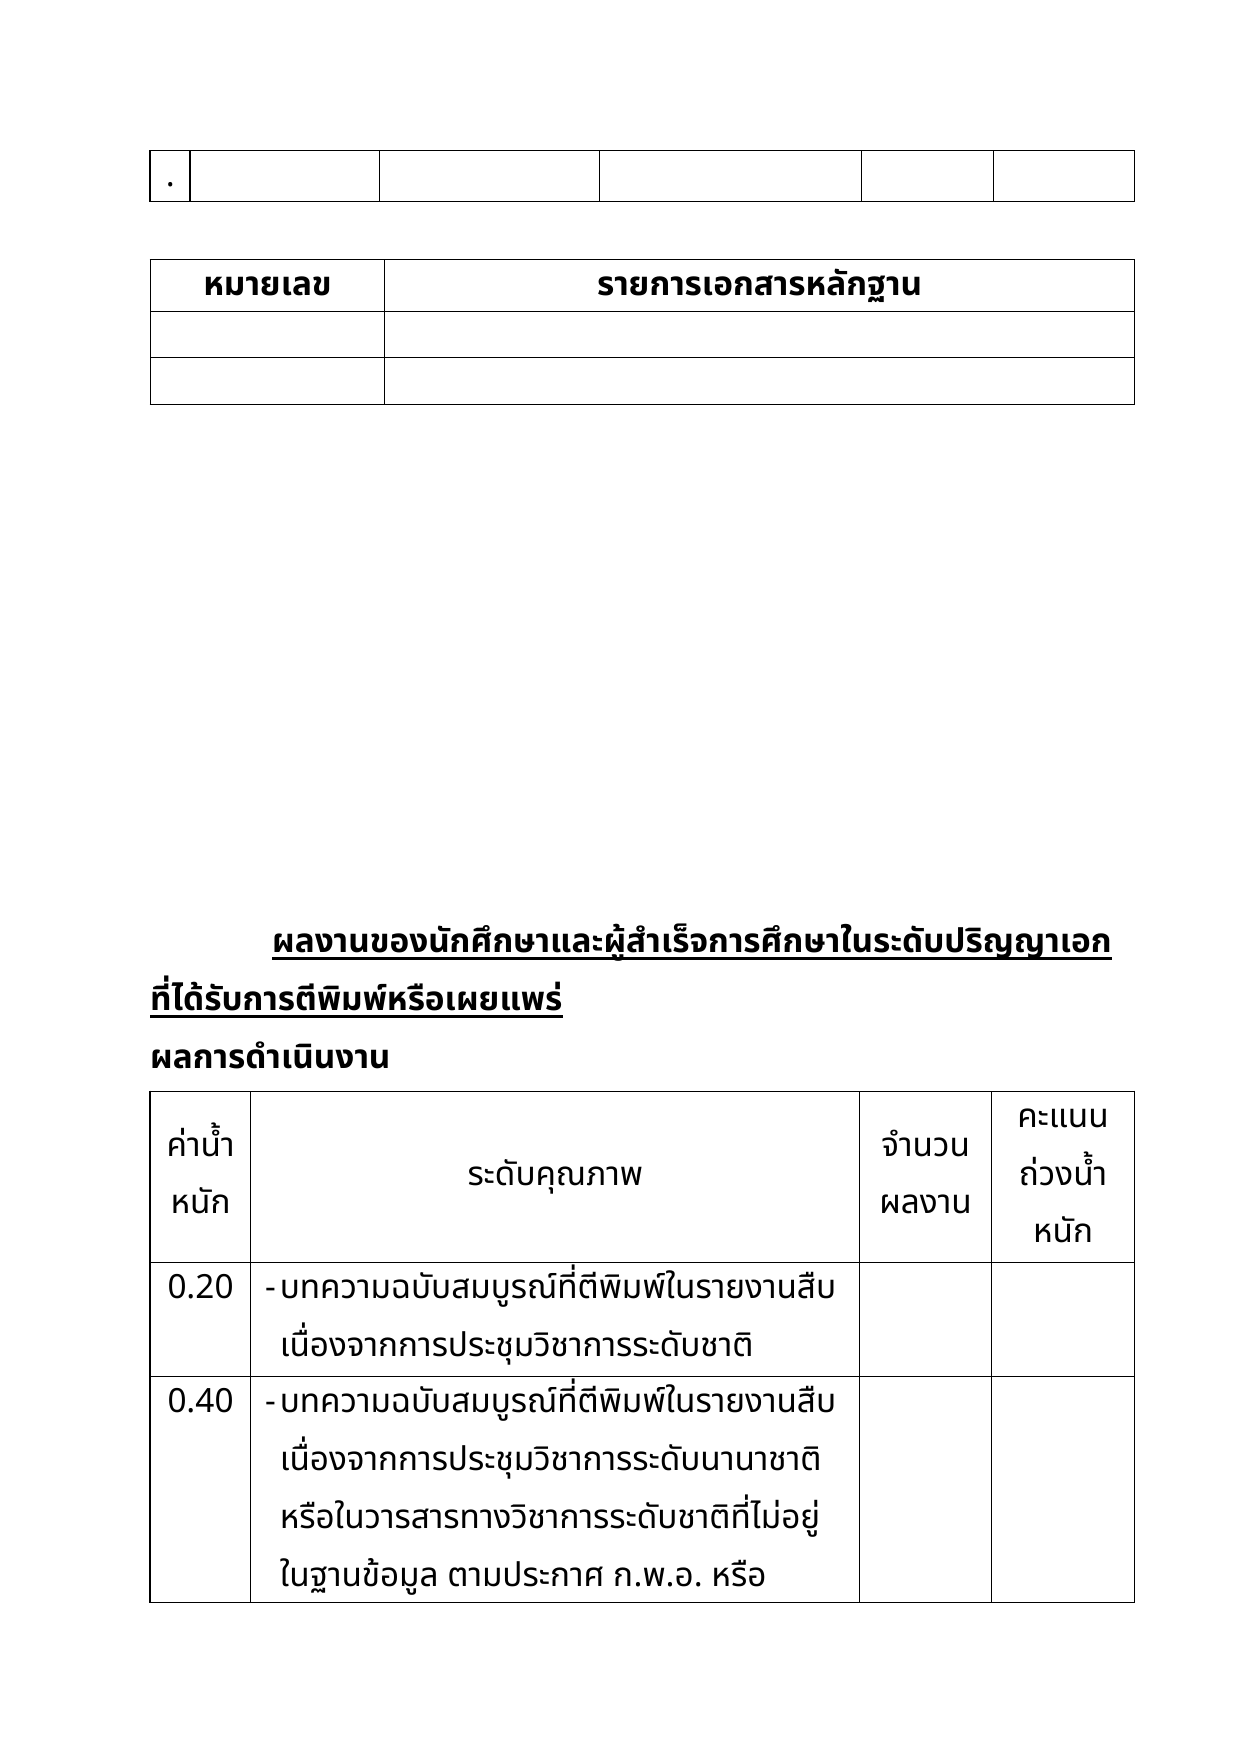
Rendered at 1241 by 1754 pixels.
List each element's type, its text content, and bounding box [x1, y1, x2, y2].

table_cell [151, 312, 384, 357]
table_cell [992, 1377, 1134, 1602]
table_cell 0.20 [151, 1263, 250, 1376]
text ผลการดำเนินงาน [150, 1033, 1090, 1083]
table_header คะแนนถ่วงน้ำหนัก [992, 1092, 1134, 1262]
table_cell [862, 151, 993, 201]
text ผลงานของนักศึกษาและผู้สำเร็จการศึกษาในระดับปริญญาเอกที่ได้รับการตีพิมพ์หรือเผยแพร่ [150, 917, 1116, 1025]
table_cell [860, 1377, 991, 1602]
table_cell 0.40 [151, 1377, 250, 1602]
table_cell 4. [151, 151, 189, 201]
table_cell [385, 358, 1134, 404]
table_cell [191, 151, 379, 201]
table_cell [380, 151, 599, 201]
table_cell บทความฉบับสมบูรณ์ที่ตีพิมพ์ในรายงานสืบเนื่องจากการประชุมวิชาการระดับชาติ [251, 1263, 859, 1376]
table_header ค่าน้ำหนัก [151, 1092, 250, 1262]
table_header ระดับคุณภาพ [251, 1092, 859, 1262]
table_cell [600, 151, 861, 201]
table_header รายการเอกสารหลักฐาน [385, 260, 1134, 311]
table_cell [860, 1263, 991, 1376]
table_header จำนวนผลงาน [860, 1092, 991, 1262]
table_header หมายเลข [151, 260, 384, 311]
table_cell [251, 1377, 859, 1602]
table_cell [151, 358, 384, 404]
table_cell [385, 312, 1134, 357]
table_cell [992, 1263, 1134, 1376]
table_cell [994, 151, 1134, 201]
